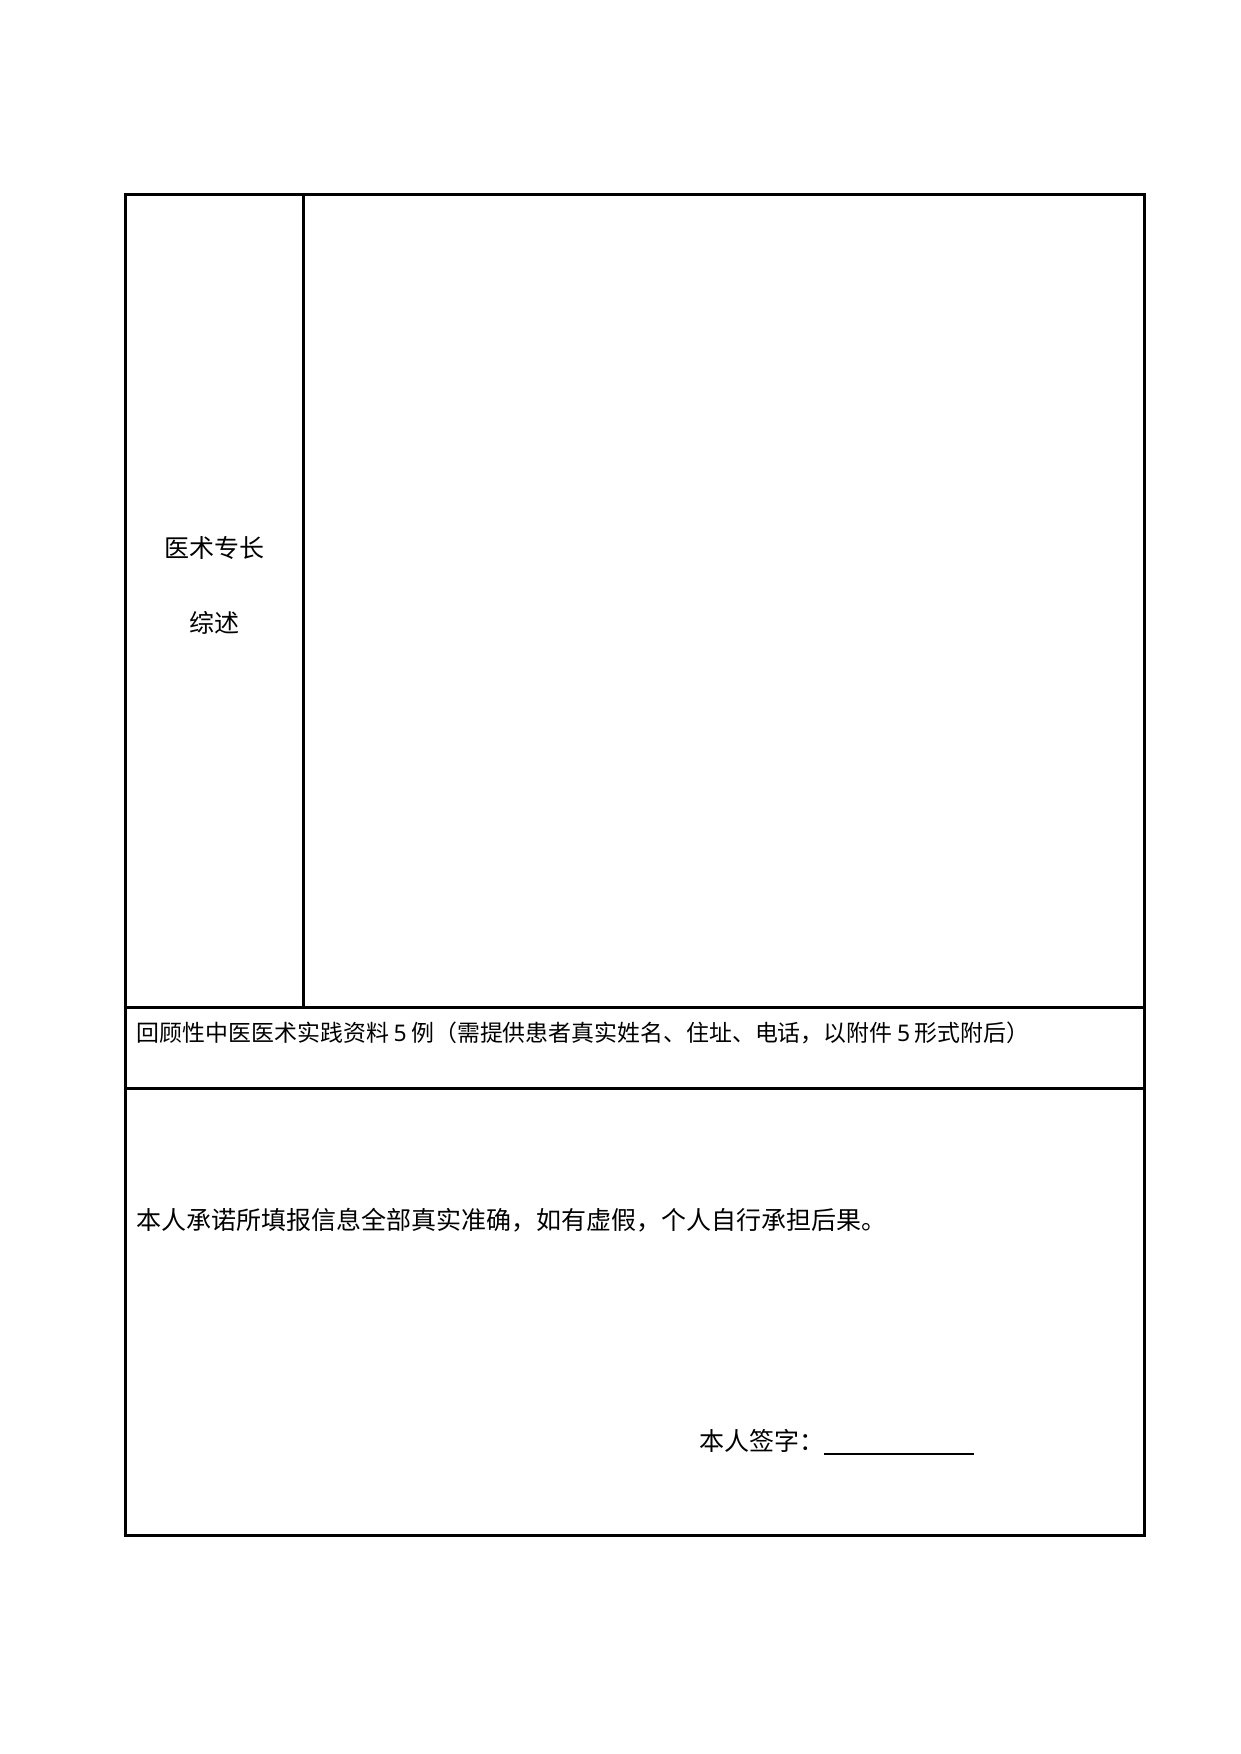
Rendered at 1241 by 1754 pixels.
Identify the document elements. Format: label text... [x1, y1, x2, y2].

table_cell [305, 196, 1143, 1006]
table_cell 医术专长 综述 [127, 196, 302, 1006]
table_cell 回顾性中医医术实践资料5例（需提供患者真实姓名、住址、电话，以附件5形式附后） [127, 1009, 1143, 1087]
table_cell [127, 1090, 1143, 1534]
